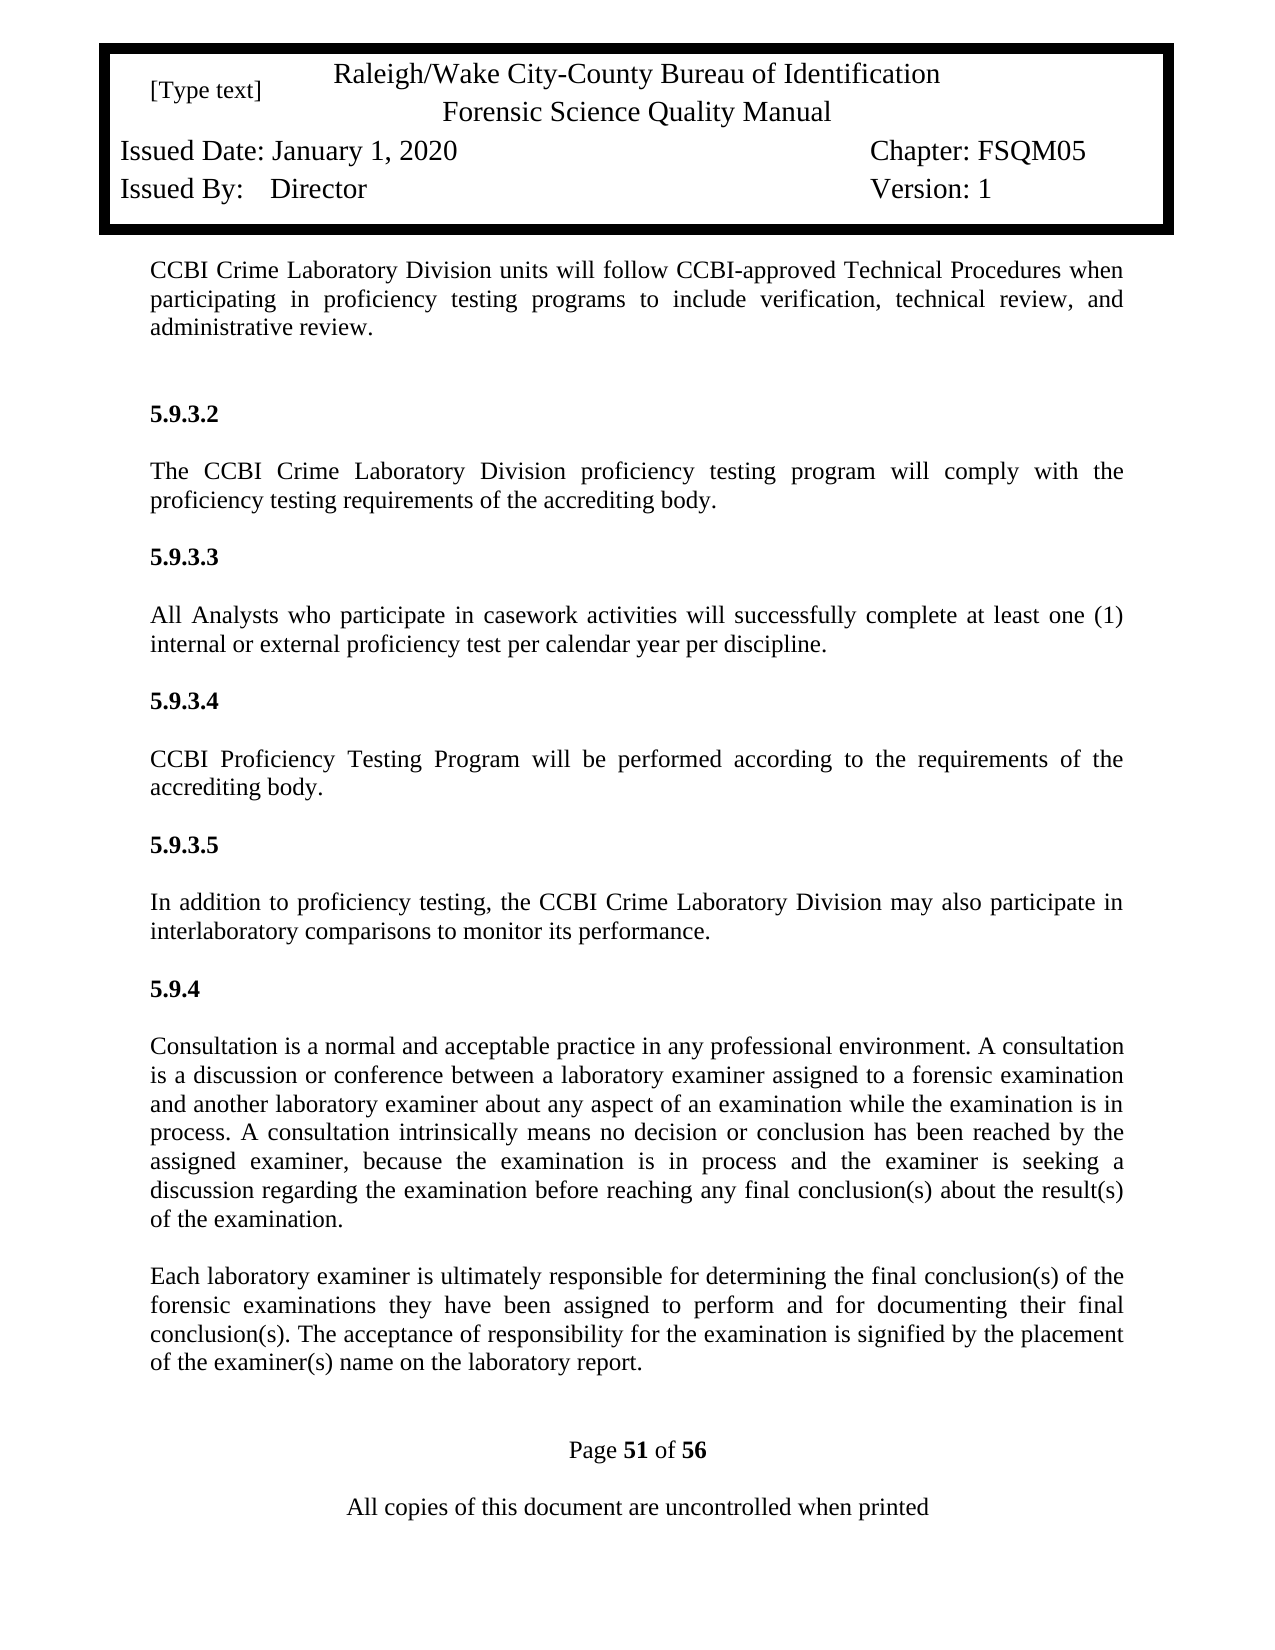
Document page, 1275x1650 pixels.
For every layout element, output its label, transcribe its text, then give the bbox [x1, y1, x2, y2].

text The CCBI Crime Laboratory Division proficiency testing program will comply with the proficiency testing requirements of the accrediting body. [150, 456, 1125, 514]
text 5.9.4 [150, 974, 1125, 1002]
text CCBI Crime Laboratory Division units will follow CCBI-approved Technical Procedures when participating in proficiency testing programs to include verification, technical review, and administrative review. [150, 255, 1125, 341]
text Consultation is a normal and acceptable practice in any professional environment. A consultation is a discussion or conference between a laboratory examiner assigned to a forensic examination and another laboratory examiner about any aspect of an examination while the examination is in process. A consultation intrinsically means no decision or conclusion has been reached by the assigned examiner, because the examination is in process and the examiner is seeking a discussion regarding the examination before reaching any final conclusion(s) about the result(s) of the examination. [150, 1031, 1125, 1232]
text 5.9.3.5 [150, 830, 1125, 859]
text 5.9.3.2 [150, 399, 1125, 427]
text 5.9.3.4 [150, 686, 1125, 715]
text In addition to proficiency testing, the CCBI Crime Laboratory Division may also participate in interlaboratory comparisons to monitor its performance. [150, 887, 1125, 945]
text CCBI Proficiency Testing Program will be performed according to the requirements of the accrediting body. [150, 744, 1125, 801]
text Each laboratory examiner is ultimately responsible for determining the final conclusion(s) of the forensic examinations they have been assigned to perform and for documenting their final conclusion(s). The acceptance of responsibility for the examination is signified by the placement of the examiner(s) name on the laboratory report. [150, 1261, 1125, 1376]
text All Analysts who participate in casework activities will successfully complete at least one (1) internal or external proficiency test per calendar year per discipline. [150, 600, 1125, 657]
text 5.9.3.3 [150, 542, 1125, 571]
